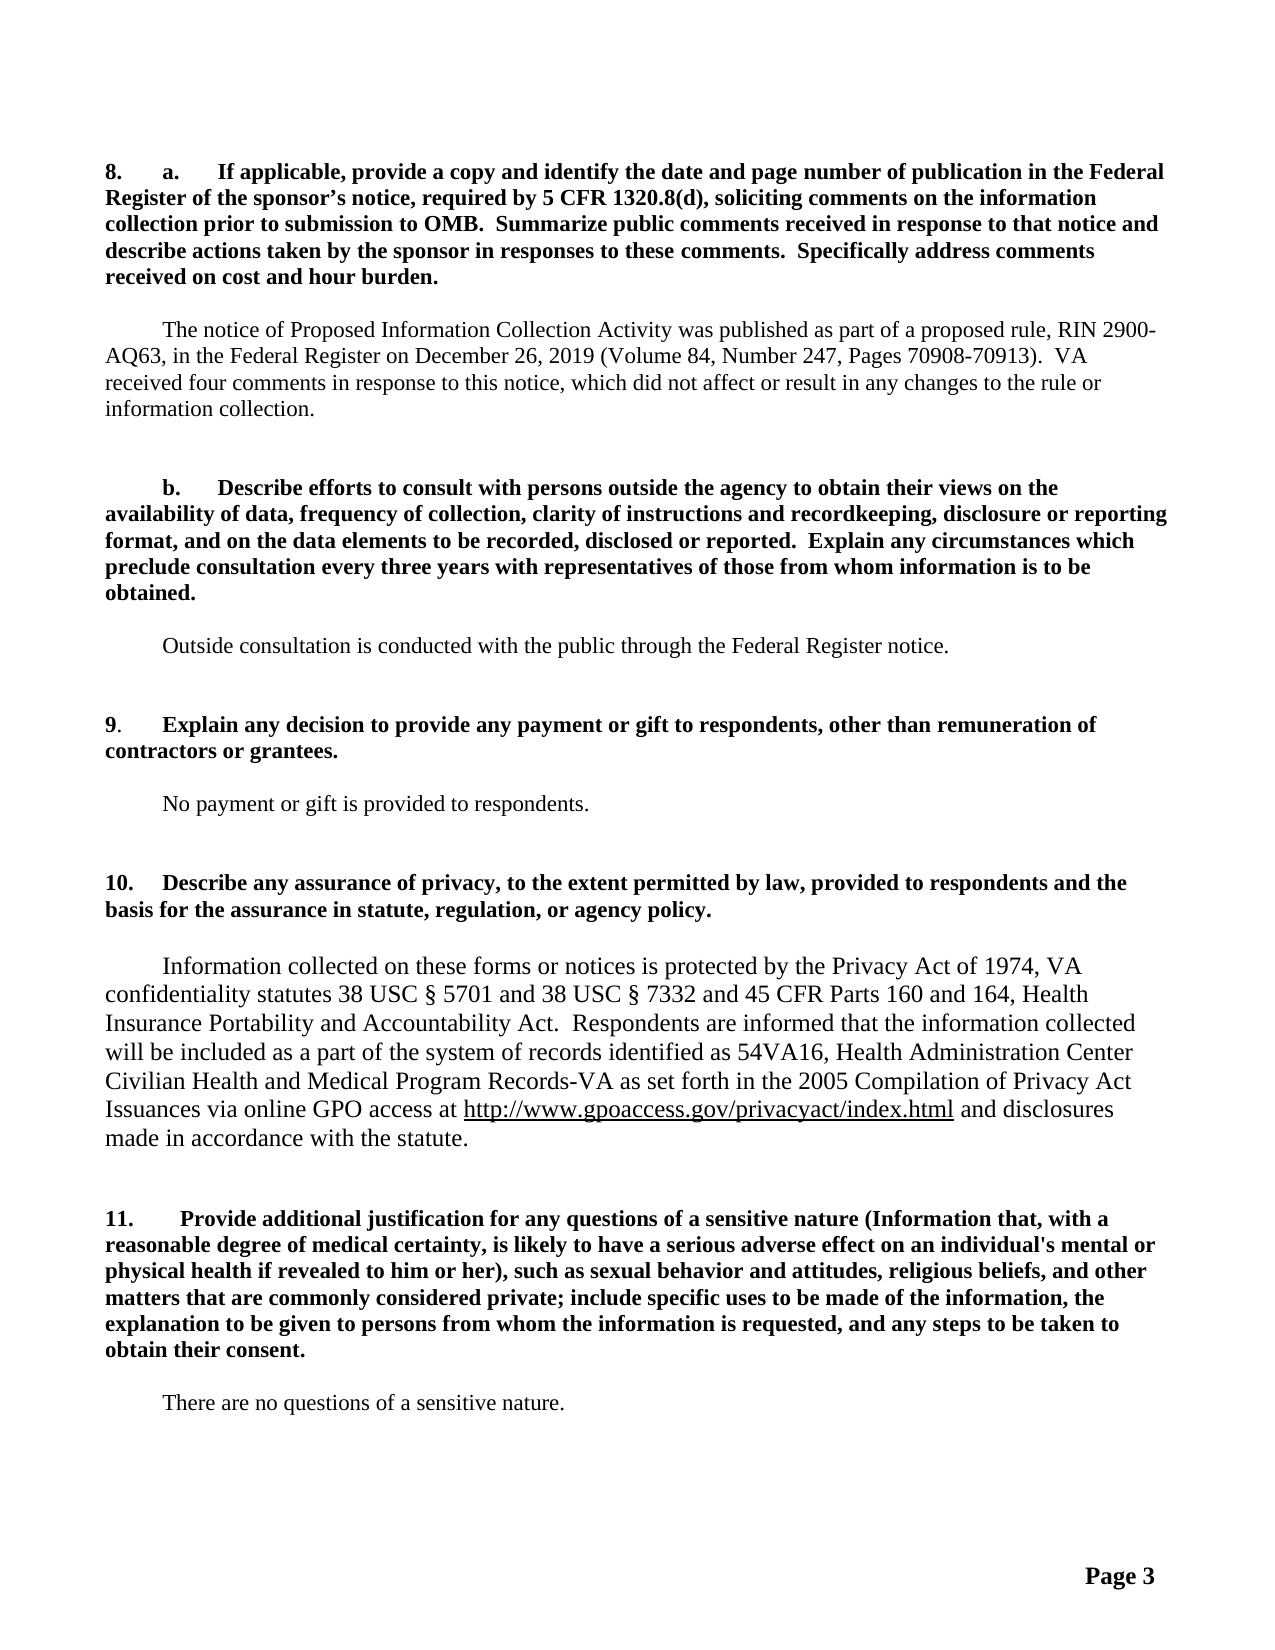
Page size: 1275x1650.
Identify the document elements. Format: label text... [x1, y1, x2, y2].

text b. Describe efforts to consult with persons outside the agency to obtain their views on the availability of data, frequency of collection, clarity of instructions and recordkeeping, disclosure or reporting format, and on the data elements to be recorded, disclosed or reported. Explain any circumstances which preclude consultation every three years with representatives of those from whom information is to be obtained. [105, 474, 1170, 606]
text Information collected on these forms or notices is protected by the Privacy Act of 1974, VA confidentiality statutes 38 USC § 5701 and 38 USC § 7332 and 45 CFR Parts 160 and 164, Health Insurance Portability and Accountability Act. Respondents are informed that the information collected will be included as a part of the system of records identified as 54VA16, Health Administration Center Civilian Health and Medical Program Records-VA as set forth in the 2005 Compilation of Privacy Act Issuances via online GPO access at http://www.gpoaccess.gov/privacyact/index.html and disclosures made in accordance with the statute. [105, 951, 1170, 1152]
text 11. Provide additional justification for any questions of a sensitive nature (Information that, with a reasonable degree of medical certainty, is likely to have a serious adverse effect on an individual's mental or physical health if revealed to him or her), such as sexual behavior and attitudes, religious beliefs, and other matters that are commonly considered private; include specific uses to be made of the information, the explanation to be given to persons from whom the information is requested, and any steps to be taken to obtain their consent. [105, 1205, 1170, 1363]
text 10. Describe any assurance of privacy, to the extent permitted by law, provided to respondents and the basis for the assurance in statute, regulation, or agency policy. [105, 869, 1170, 922]
text The notice of Proposed Information Collection Activity was published as part of a proposed rule, RIN 2900-AQ63, in the Federal Register on December 26, 2019 (Volume 84, Number 247, Pages 70908-70913). VA received four comments in response to this notice, which did not affect or result in any changes to the rule or information collection. [105, 316, 1170, 421]
text There are no questions of a sensitive nature. [105, 1389, 1170, 1416]
text Outside consultation is conducted with the public through the Federal Register notice. [105, 632, 1170, 658]
text 9. Explain any decision to provide any payment or gift to respondents, other than remuneration of contractors or grantees. [105, 711, 1170, 764]
text No payment or gift is provided to respondents. [105, 790, 1170, 817]
text 8. a. If applicable, provide a copy and identify the date and page number of publication in the Federal Register of the sponsor’s notice, required by 5 CFR 1320.8(d), soliciting comments on the information collection prior to submission to OMB. Summarize public comments received in response to that notice and describe actions taken by the sponsor in responses to these comments. Specifically address comments received on cost and hour burden. [105, 158, 1170, 289]
